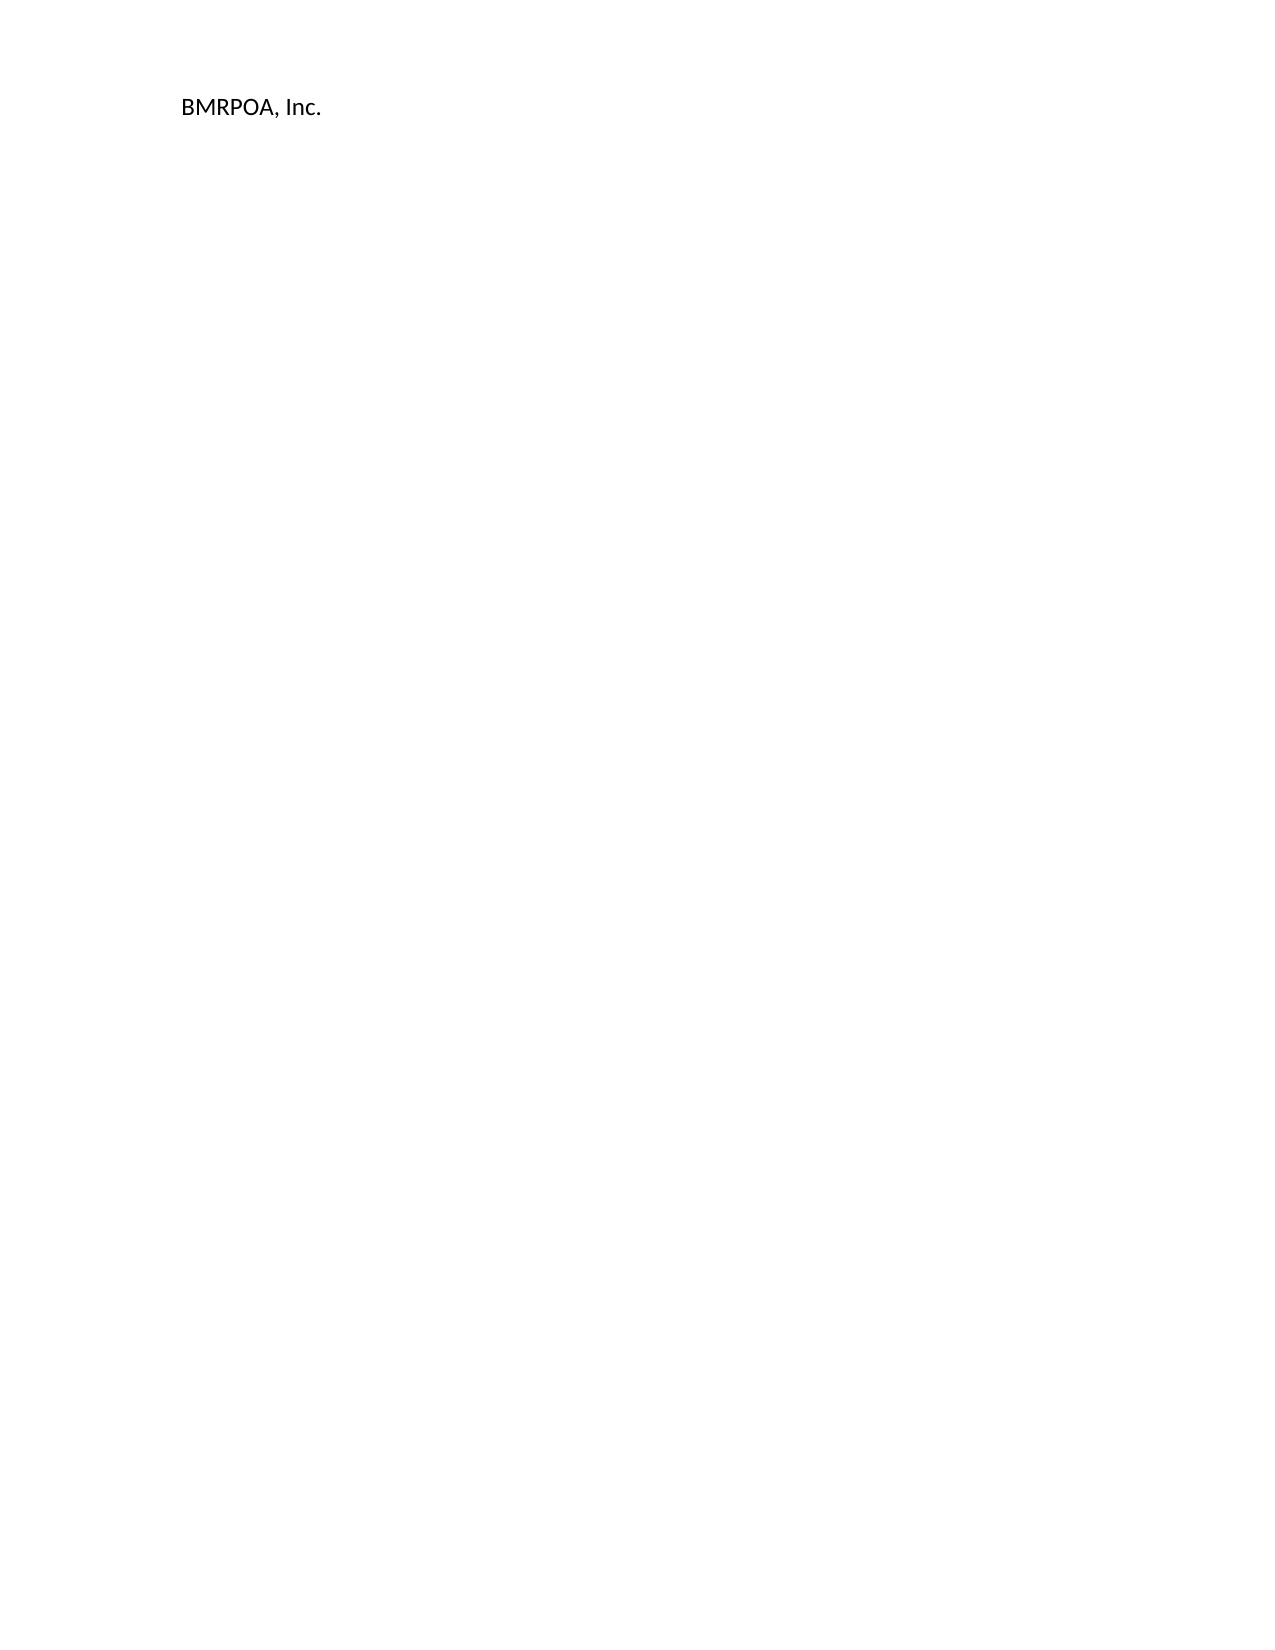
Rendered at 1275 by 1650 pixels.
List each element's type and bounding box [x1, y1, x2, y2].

table_header [150, 75, 1125, 161]
